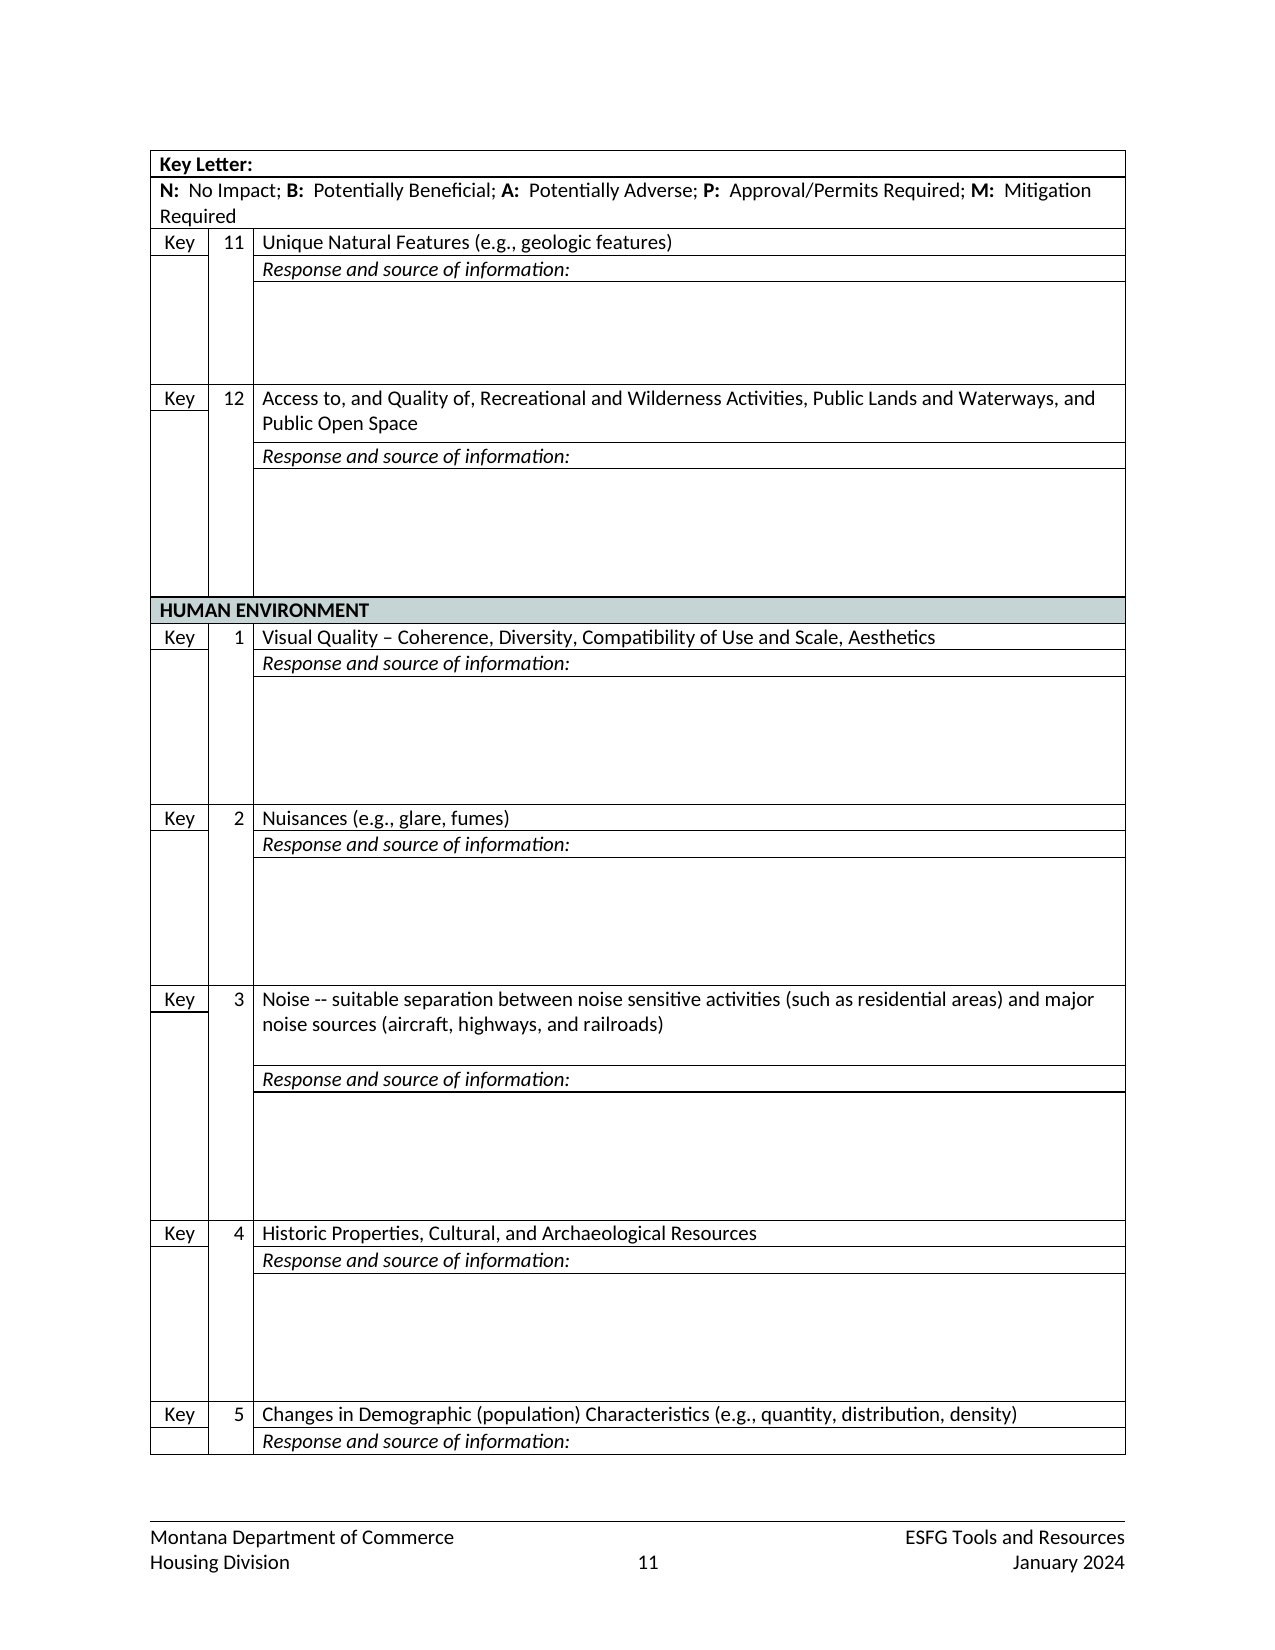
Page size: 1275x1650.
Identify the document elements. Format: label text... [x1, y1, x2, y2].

table_cell 2 [209, 805, 253, 985]
table_cell Response and source of information: [254, 1066, 1125, 1091]
table_cell Key [151, 1221, 208, 1246]
table_cell Response and source of information: [254, 1247, 1125, 1272]
table_cell [254, 677, 1125, 804]
table_cell Response and source of information: [254, 256, 1125, 281]
table_cell Historic Properties, Cultural, and Archaeological Resources [254, 1221, 1125, 1246]
table_cell [151, 650, 208, 804]
table_cell 11 [209, 229, 253, 384]
table_cell Key [151, 1402, 208, 1427]
table_cell Key [151, 624, 208, 649]
table_cell Key [151, 986, 208, 1011]
table_cell [254, 1093, 1125, 1219]
table_cell 4 [209, 1221, 253, 1401]
table_cell Response and source of information: [254, 831, 1125, 857]
table_cell Visual Quality – Coherence, Diversity, Compatibility of Use and Scale, Aesthetics [254, 624, 1125, 649]
table_cell Nuisances (e.g., glare, fumes) [254, 805, 1125, 830]
table_cell [254, 282, 1125, 384]
table_cell [254, 469, 1125, 596]
table_cell [151, 411, 208, 596]
table_cell 12 [209, 385, 253, 596]
table_header Key Letter: [151, 151, 1125, 176]
table_cell Changes in Demographic (population) Characteristics (e.g., quantity, distribution, density) [254, 1402, 1125, 1427]
table_cell [151, 1013, 208, 1219]
table_cell 1 [209, 624, 253, 804]
table_cell [254, 1274, 1125, 1401]
table_cell [151, 1428, 208, 1453]
table_cell [254, 858, 1125, 985]
table_cell Key [151, 385, 208, 410]
table_cell Key [151, 229, 208, 255]
table_cell Response and source of information: [254, 1428, 1125, 1453]
table_cell 3 [209, 986, 253, 1219]
table_cell Access to, and Quality of, Recreational and Wilderness Activities, Public Lands and Waterways, and Public Open Space [254, 385, 1125, 442]
table_cell [151, 256, 208, 384]
table_cell Response and source of information: [254, 650, 1125, 676]
table_cell Unique Natural Features (e.g., geologic features) [254, 229, 1125, 255]
table_cell [151, 831, 208, 985]
table_cell Response and source of information: [254, 443, 1125, 468]
table_cell N: No Impact; B: Potentially Beneficial; A: Potentially Adverse; P: Approval/Permits Required; M: Mitigation Required [151, 178, 1125, 228]
table_cell Key [151, 805, 208, 830]
table_cell [151, 1247, 208, 1401]
table_cell 5 [209, 1402, 253, 1453]
table_cell HUMAN ENVIRONMENT [151, 598, 1125, 623]
table_cell Noise -- suitable separation between noise sensitive activities (such as residential areas) and major noise sources (aircraft, highways, and railroads) [254, 986, 1125, 1065]
